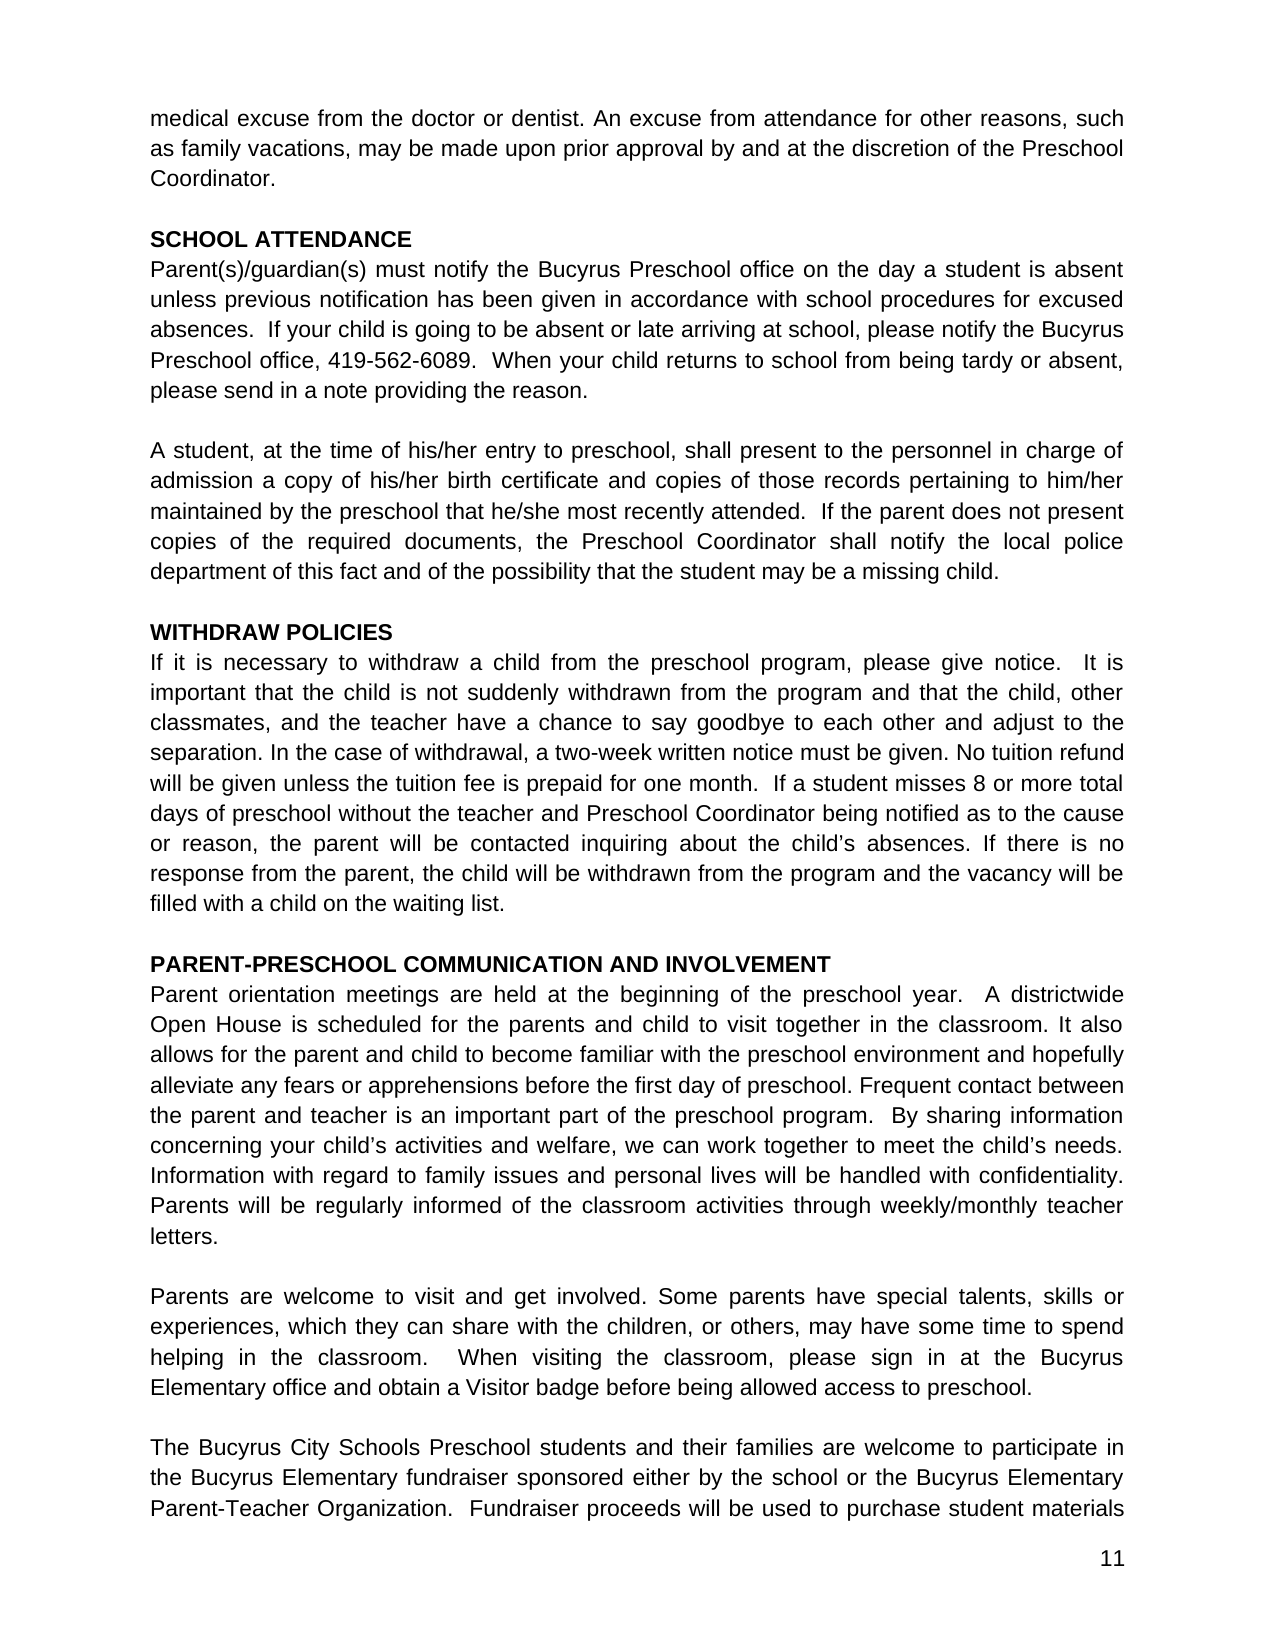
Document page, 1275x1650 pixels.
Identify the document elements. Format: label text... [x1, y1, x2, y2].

text Parents are welcome to visit and get involved. Some parents have special talents, skills or experiences, which they can share with the children, or others, may have some time to spend helping in the classroom. When visiting the classroom, please sign in at the Bucyrus Elementary office and obtain a Visitor badge before being allowed access to preschool. [150, 1283, 1125, 1400]
text Parent(s)/guardian(s) must notify the Bucyrus Preschool office on the day a student is absent unless previous notification has been given in accordance with school procedures for excused absences. If your child is going to be absent or late arriving at school, please notify the Bucyrus Preschool office, 419-562-6089. When your child returns to school from being tardy or absent, please send in a note providing the reason. [150, 256, 1125, 403]
text If it is necessary to withdraw a child from the preschool program, please give notice. It is important that the child is not suddenly withdrawn from the program and that the child, other classmates, and the teacher have a chance to say goodbye to each other and adjust to the separation. In the case of withdrawal, a two-week written notice must be given. No tuition refund will be given unless the tuition fee is prepaid for one month. If a student misses 8 or more total days of preschool without the teacher and Preschool Coordinator being notified as to the cause or reason, the parent will be contacted inquiring about the child’s absences. If there is no response from the parent, the child will be withdrawn from the program and the vacancy will be filled with a child on the waiting list. [150, 649, 1125, 917]
text WITHDRAW POLICIES [150, 618, 1125, 645]
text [150, 1434, 1125, 1521]
text PARENT-PRESCHOOL COMMUNICATION AND INVOLVEMENT [150, 951, 1125, 977]
text SCHOOL ATTENDANCE [150, 226, 1125, 252]
text Parent orientation meetings are held at the beginning of the preschool year. A districtwide Open House is scheduled for the parents and child to visit together in the classroom. It also allows for the parent and child to become familiar with the preschool environment and hopefully alleviate any fears or apprehensions before the first day of preschool. Frequent contact between the parent and teacher is an important part of the preschool program. By sharing information concerning your child’s activities and welfare, we can work together to meet the child’s needs. Information with regard to family issues and personal lives will be handled with confidentiality. Parents will be regularly informed of the classroom activities through weekly/monthly teacher letters. [150, 981, 1125, 1249]
text A student, at the time of his/her entry to preschool, shall present to the personnel in charge of admission a copy of his/her birth certificate and copies of those records pertaining to him/her maintained by the preschool that he/she most recently attended. If the parent does not present copies of the required documents, the Preschool Coordinator shall notify the local police department of this fact and of the possibility that the student may be a missing child. [150, 437, 1125, 584]
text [150, 105, 1125, 192]
